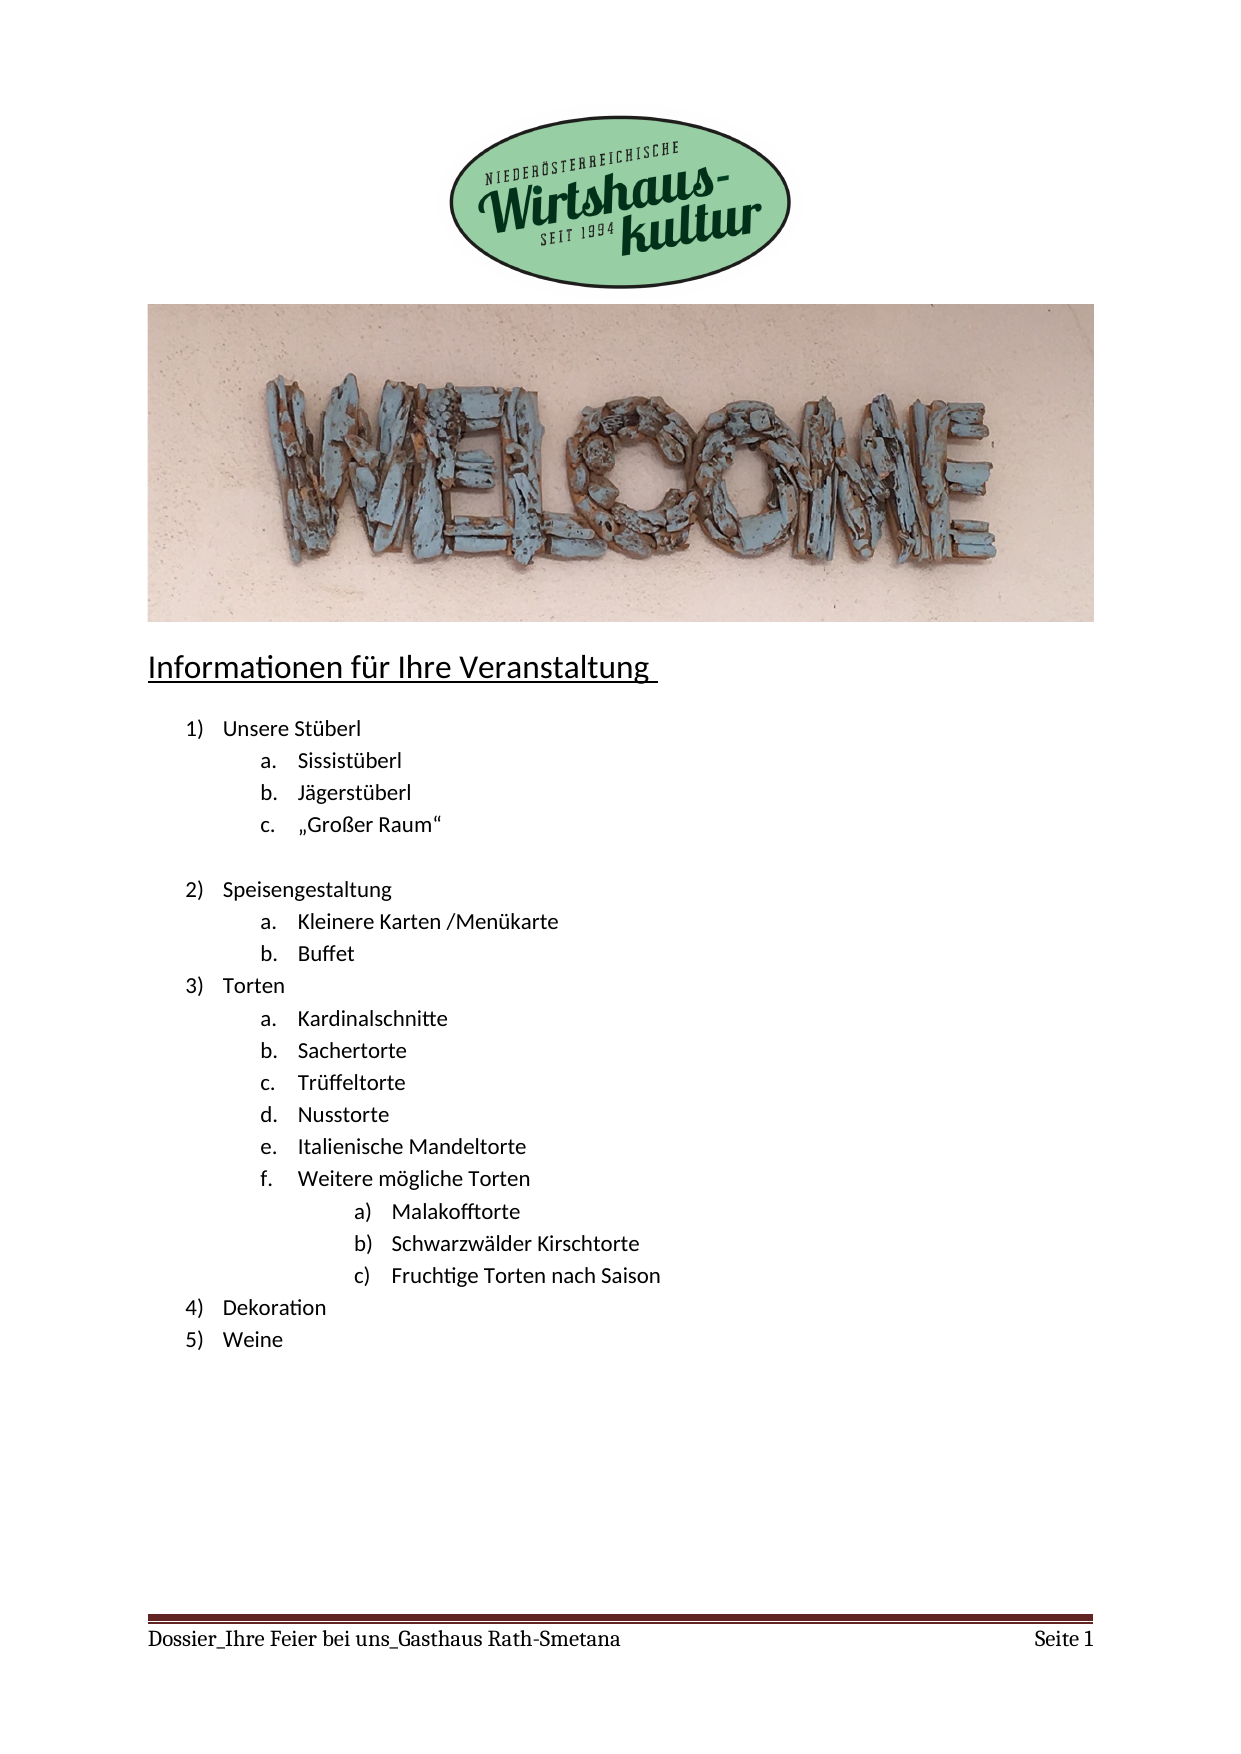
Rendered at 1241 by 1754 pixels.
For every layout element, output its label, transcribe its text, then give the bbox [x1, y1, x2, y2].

list Nusstorte [260, 1100, 1093, 1128]
list Weine [185, 1326, 1093, 1353]
picture [147, 304, 1094, 622]
list Buffet [260, 939, 1093, 967]
list Schwarzwälder Kirschtorte [354, 1229, 1093, 1257]
list Kleinere Karten /Menükarte [260, 907, 1093, 935]
list Trüffeltorte [260, 1068, 1093, 1096]
list Malakofftorte [354, 1197, 1093, 1225]
list Sachertorte [260, 1036, 1093, 1064]
picture [437, 103, 803, 301]
list Speisengestaltung [185, 875, 1093, 903]
list Weitere mögliche Torten [260, 1164, 1093, 1193]
list Dekoration [185, 1293, 1093, 1321]
list Jägerstüberl [260, 778, 1093, 806]
list Unsere Stüberl [185, 714, 1093, 742]
list „Großer Raum“ [260, 811, 1093, 838]
text Informationen für Ihre Veranstaltung [148, 646, 1093, 687]
list Torten [185, 971, 1093, 999]
list Fruchtige Torten nach Saison [354, 1261, 1093, 1289]
list Kardinalschnitte [260, 1004, 1093, 1032]
list Italienische Mandeltorte [260, 1132, 1093, 1160]
list Sissistüberl [260, 746, 1093, 774]
